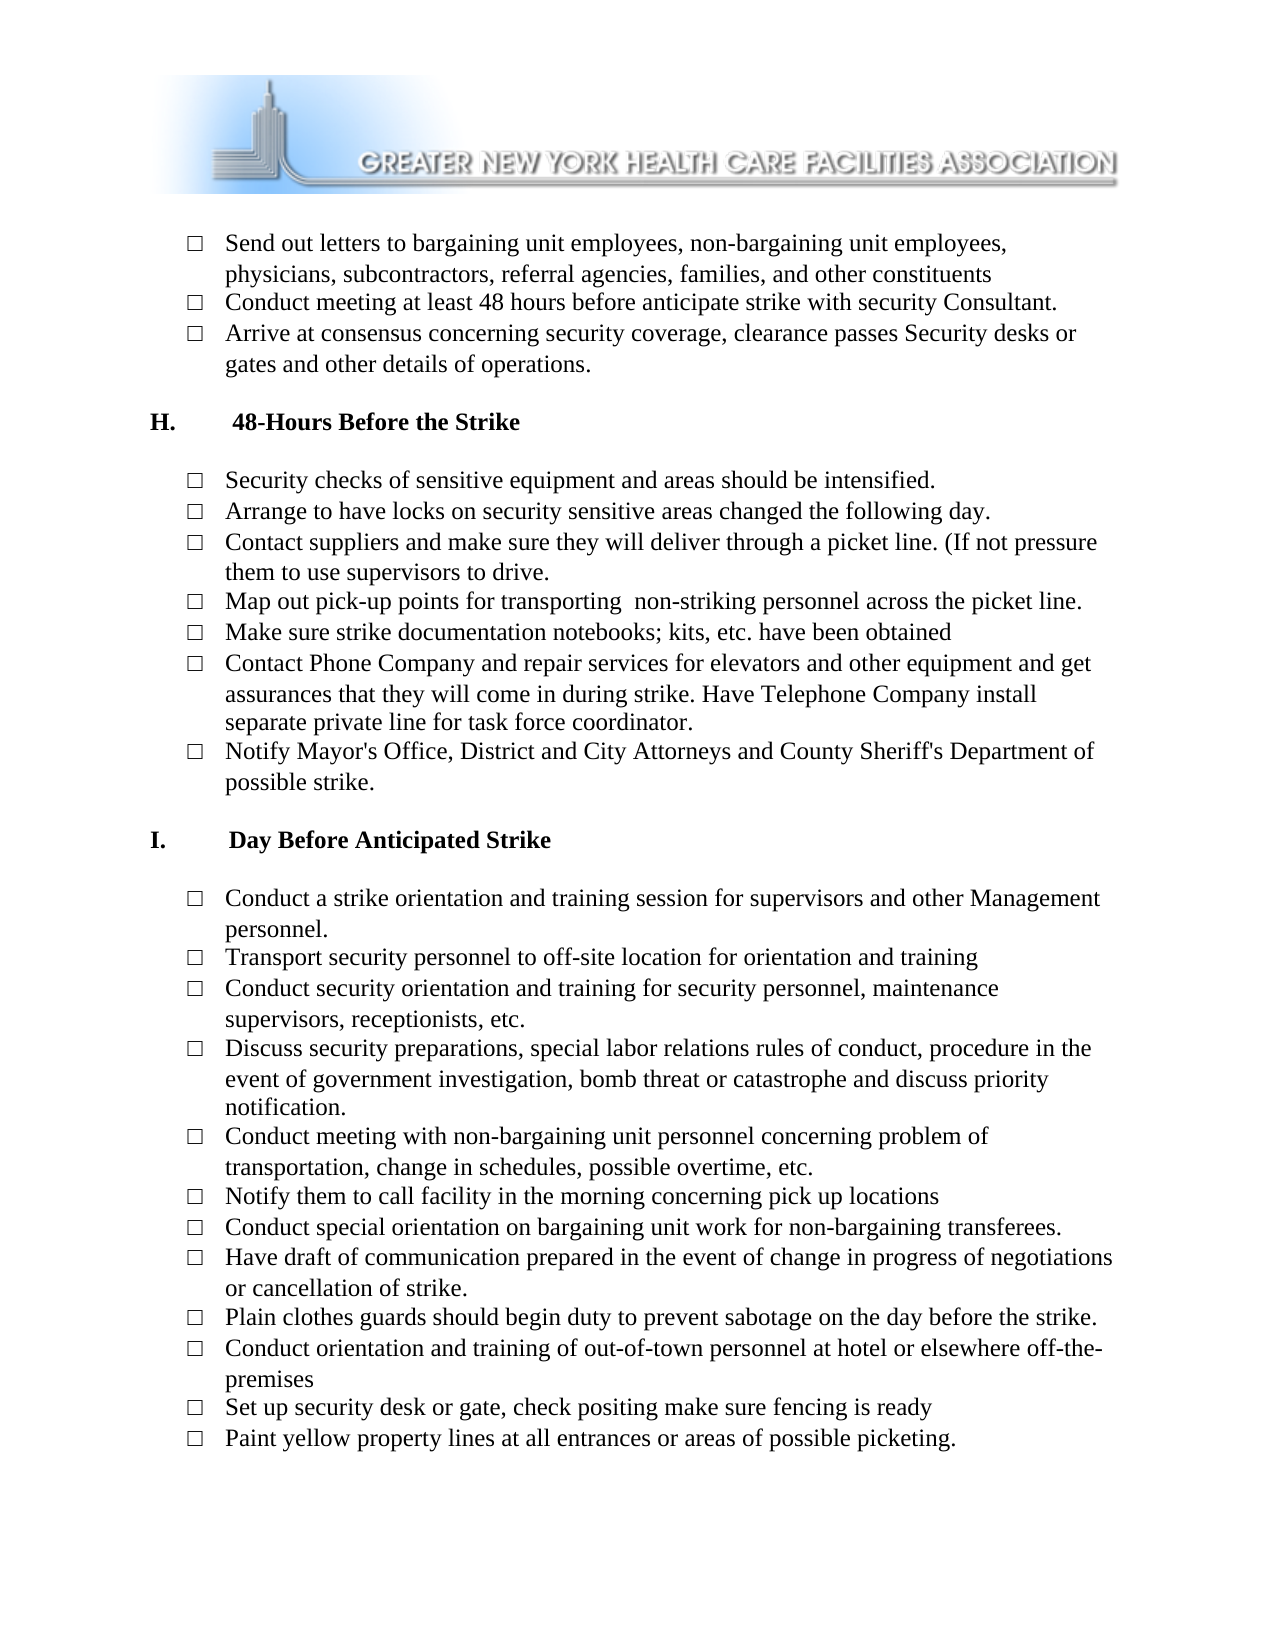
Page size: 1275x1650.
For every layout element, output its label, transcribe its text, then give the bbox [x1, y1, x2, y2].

list Make sure strike documentation notebooks; kits, etc. have been obtained [187, 617, 1125, 648]
list Notify Mayor's Office, District and City Attorneys and 's Department of possible strike. [187, 736, 1125, 796]
list Conduct security orientation and training for security personnel, maintenance supervisors, receptionists, etc. [187, 973, 1125, 1033]
text H. 48-Hours Before the Strike [150, 407, 1125, 436]
list Security checks of sensitive equipment and areas should be intensified. [187, 465, 1125, 496]
list Conduct meeting at least 48 hours before anticipate strike with security Consultant. [187, 287, 1125, 318]
list Arrive at consensus concerning security coverage, clearance passes Security desks or gates and other details of operations. [187, 318, 1125, 378]
list Notify them to call facility in the morning concerning pick up locations [187, 1181, 1125, 1212]
list Paint yellow property lines at all entrances or areas of possible picketing. [187, 1423, 1125, 1454]
list Conduct special orientation on bargaining unit work for non-bargaining transferees. [187, 1212, 1125, 1242]
list Conduct orientation and training of out-of-town personnel at hotel or elsewhere off-the-premises [187, 1333, 1125, 1392]
list Send out letters to bargaining unit employees, non-bargaining unit employees, physicians, subcontractors, referral agencies, families, and other constituents [187, 228, 1125, 287]
list Contact Phone Company and repair services for elevators and other equipment and get assurances that they will come in during strike. Have Telephone Company install separate private line for task force coordinator. [187, 648, 1125, 736]
list Map out pick-up points for transporting non-striking personnel across the picket line. [187, 586, 1125, 617]
list Contact suppliers and make sure they will deliver through a picket line. (If not pressure them to use supervisors to drive. [187, 527, 1125, 586]
text I. Day Before Anticipated Strike [150, 825, 1125, 854]
list Arrange to have locks on security sensitive areas changed the following day. [187, 496, 1125, 527]
list Transport security personnel to off-site location for orientation and training [187, 942, 1125, 973]
list Plain clothes guards should begin duty to prevent sabotage on the day before the strike. [187, 1302, 1125, 1333]
list Conduct meeting with non-bargaining unit personnel concerning problem of transportation, change in schedules, possible overtime, etc. [187, 1121, 1125, 1181]
list Have draft of communication prepared in the event of change in progress of negotiations or cancellation of strike. [187, 1242, 1125, 1302]
picture [150, 75, 1125, 194]
list Set up security desk or gate, check positing make sure fencing is ready [187, 1392, 1125, 1423]
list Discuss security preparations, special labor relations rules of conduct, procedure in the event of government investigation, bomb threat or catastrophe and discuss priority notification. [187, 1033, 1125, 1121]
list Conduct a strike orientation and training session for supervisors and other Management personnel. [187, 883, 1125, 942]
